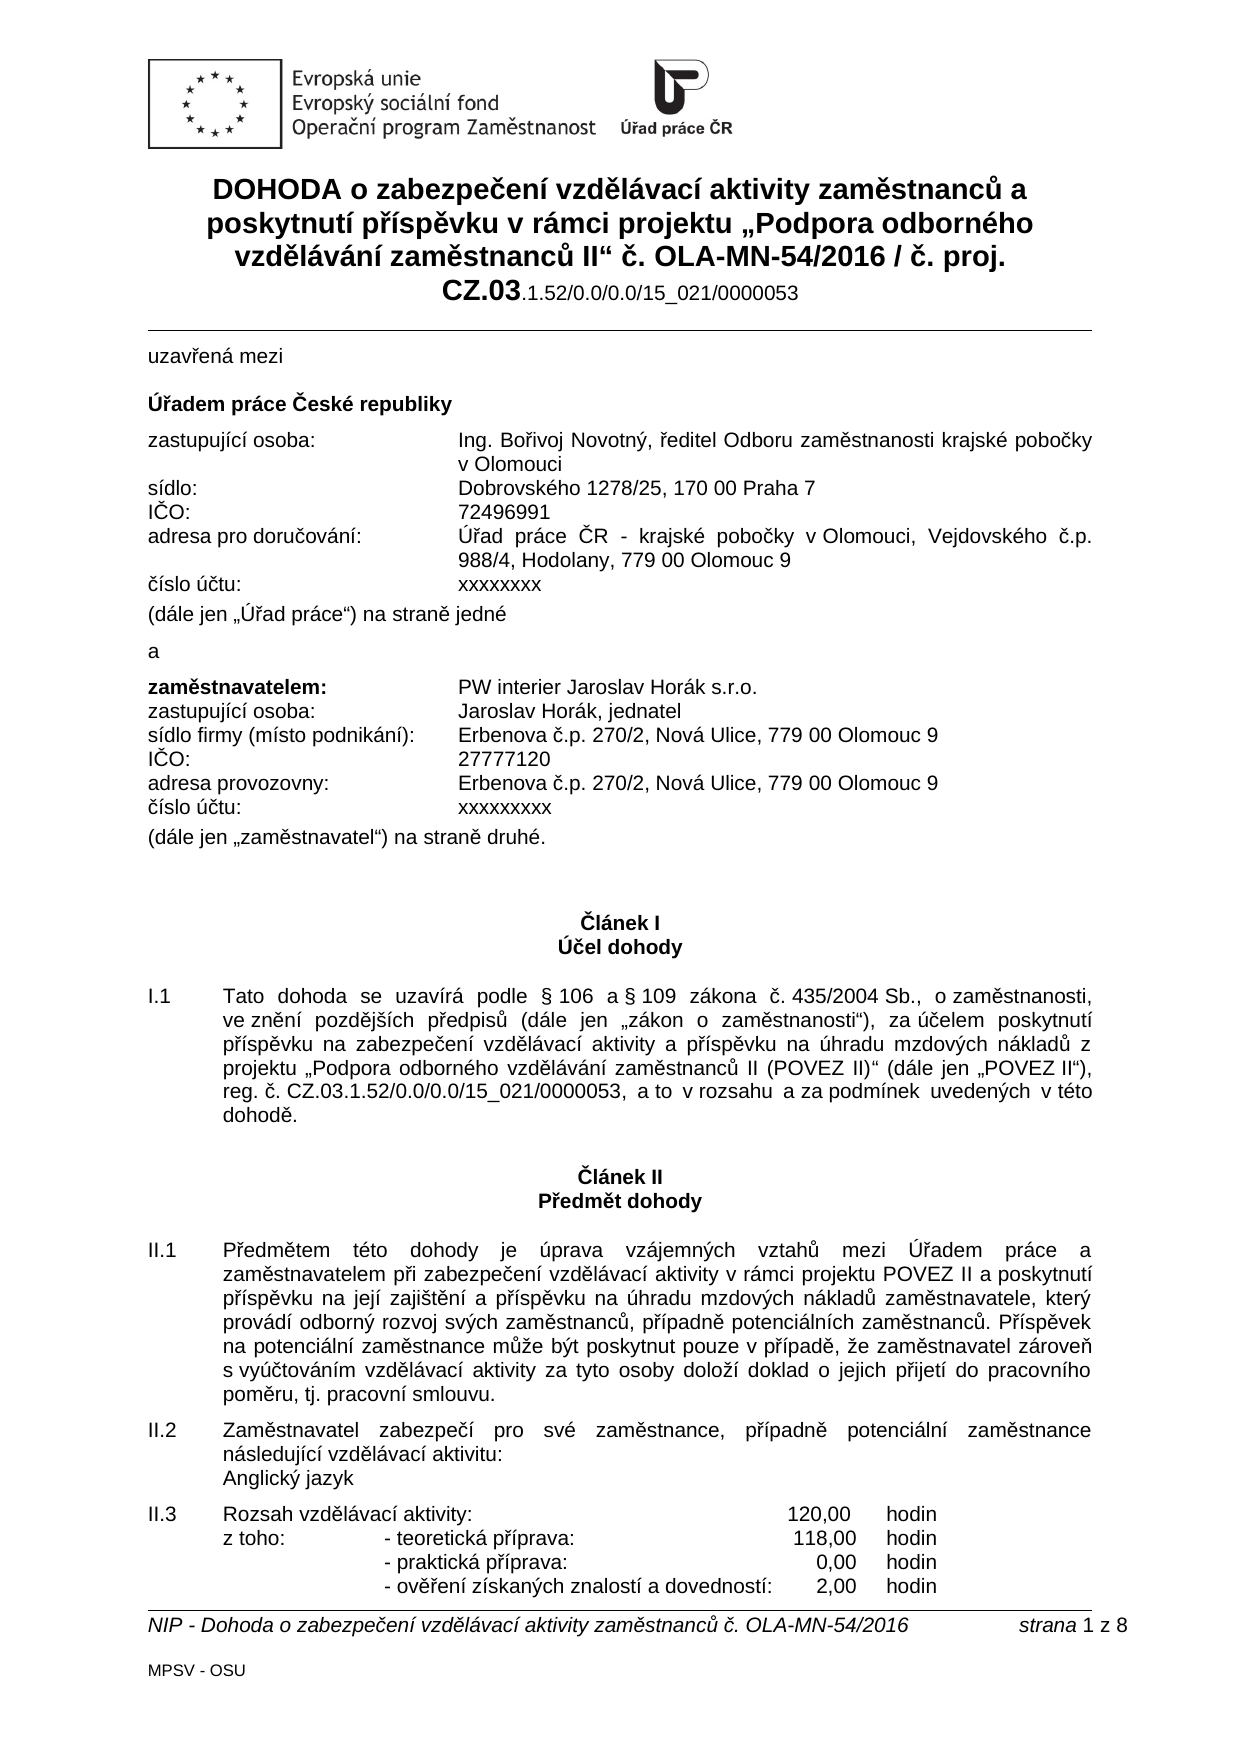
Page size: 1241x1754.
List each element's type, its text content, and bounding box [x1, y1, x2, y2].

text Článek II [148, 1165, 1092, 1189]
text IČO: 27777120 [148, 747, 1092, 771]
text zaměstnavatelem: PW interier Jaroslav Horák s.r.o. [148, 675, 1092, 699]
text Předmětem této dohody je úprava vzájemných vztahů mezi Úřadem práce a zaměstnavatelem při zabezpečení vzdělávací aktivity v rámci projektu POVEZ II a poskytnutí příspěvku na její zajištění a příspěvku na úhradu mzdových nákladů zaměstnavatele, který provádí odborný rozvoj svých zaměstnanců, případně potenciálních zaměstnanců. Příspěvek na potenciální zaměstnance může být poskytnut pouze v případě, že zaměstnavatel zároveň s vyúčtováním vzdělávací aktivity za tyto osoby doloží doklad o jejich přijetí do pracovního poměru, tj. pracovní smlouvu. [148, 1238, 1092, 1405]
text adresa pro doručování: Úřad práce ČR - krajské pobočky v Olomouci, Vejdovského č.p. 988/4, Hodolany, 779 00 Olomouc 9 [148, 524, 1092, 572]
text (dále jen „Úřad práce“) na straně jedné [148, 602, 1092, 626]
text Zaměstnavatel zabezpečí pro své zaměstnance, případně potenciální zaměstnance následující vzdělávací aktivitu: Anglický jazyk [148, 1418, 1092, 1490]
text číslo účtu: xxxxxxxxx [148, 795, 1092, 819]
picture [147, 59, 737, 149]
list Tato dohoda se uzavírá podle § 106 a § 109 zákona č. 435/2004 Sb., o zaměstnanosti, ve znění pozdějších předpisů (dále jen „zákon o zaměstnanosti“), za účelem poskytnutí příspěvku na zabezpečení vzdělávací aktivity a příspěvku na úhradu mzdových nákladů z projektu „Podpora odborného vzdělávání zaměstnanců II (POVEZ II)“ (dále jen „POVEZ II“), reg. č. CZ.03.1.52/0.0/0.0/15_021/0000053, a to v rozsahu a za podmínek uvedených v této dohodě. [148, 983, 1092, 1127]
text číslo účtu: xxxxxxxx [148, 572, 1092, 596]
text DOHODA o zabezpečení vzdělávací aktivity zaměstnanců a poskytnutí příspěvku v rámci projektu „Podpora odborného vzdělávání zaměstnanců II“ č. OLA-MN-54/2016 / č. proj. CZ.03.1.52/0.0/0.0/15_021/0000053 [148, 172, 1092, 306]
text zastupující osoba: Jaroslav Horák, jednatel [148, 699, 1092, 723]
text Článek I [148, 911, 1092, 934]
text adresa provozovny: Erbenova č.p. 270/2, Nová Ulice, 779 00 Olomouc 9 [148, 771, 1092, 795]
text Předmět dohody [148, 1189, 1092, 1213]
text sídlo: Dobrovského 1278/25, 170 00 Praha 7 [148, 476, 1092, 500]
text sídlo firmy (místo podnikání): Erbenova č.p. 270/2, Nová Ulice, 779 00 Olomouc 9 [148, 723, 1092, 747]
text uzavřená mezi [148, 331, 1092, 368]
text zastupující osoba: Ing. Bořivoj Novotný, ředitel Odboru zaměstnanosti krajské pobočky v Olomouci [148, 428, 1092, 476]
text (dále jen „zaměstnavatel“) na straně druhé. [148, 825, 1092, 849]
text a [148, 639, 1092, 663]
text Účel dohody [148, 934, 1092, 958]
text Rozsah vzdělávací aktivity: 120,00 hodin z toho: - teoretická příprava: 118,00 hodin - praktická příprava: 0,00 hodin - ověření získaných znalostí a dovedností: 2,00 hodin [148, 1502, 1092, 1598]
text IČO: 72496991 [148, 500, 1092, 524]
text Úřadem práce České republiky [148, 392, 1092, 416]
